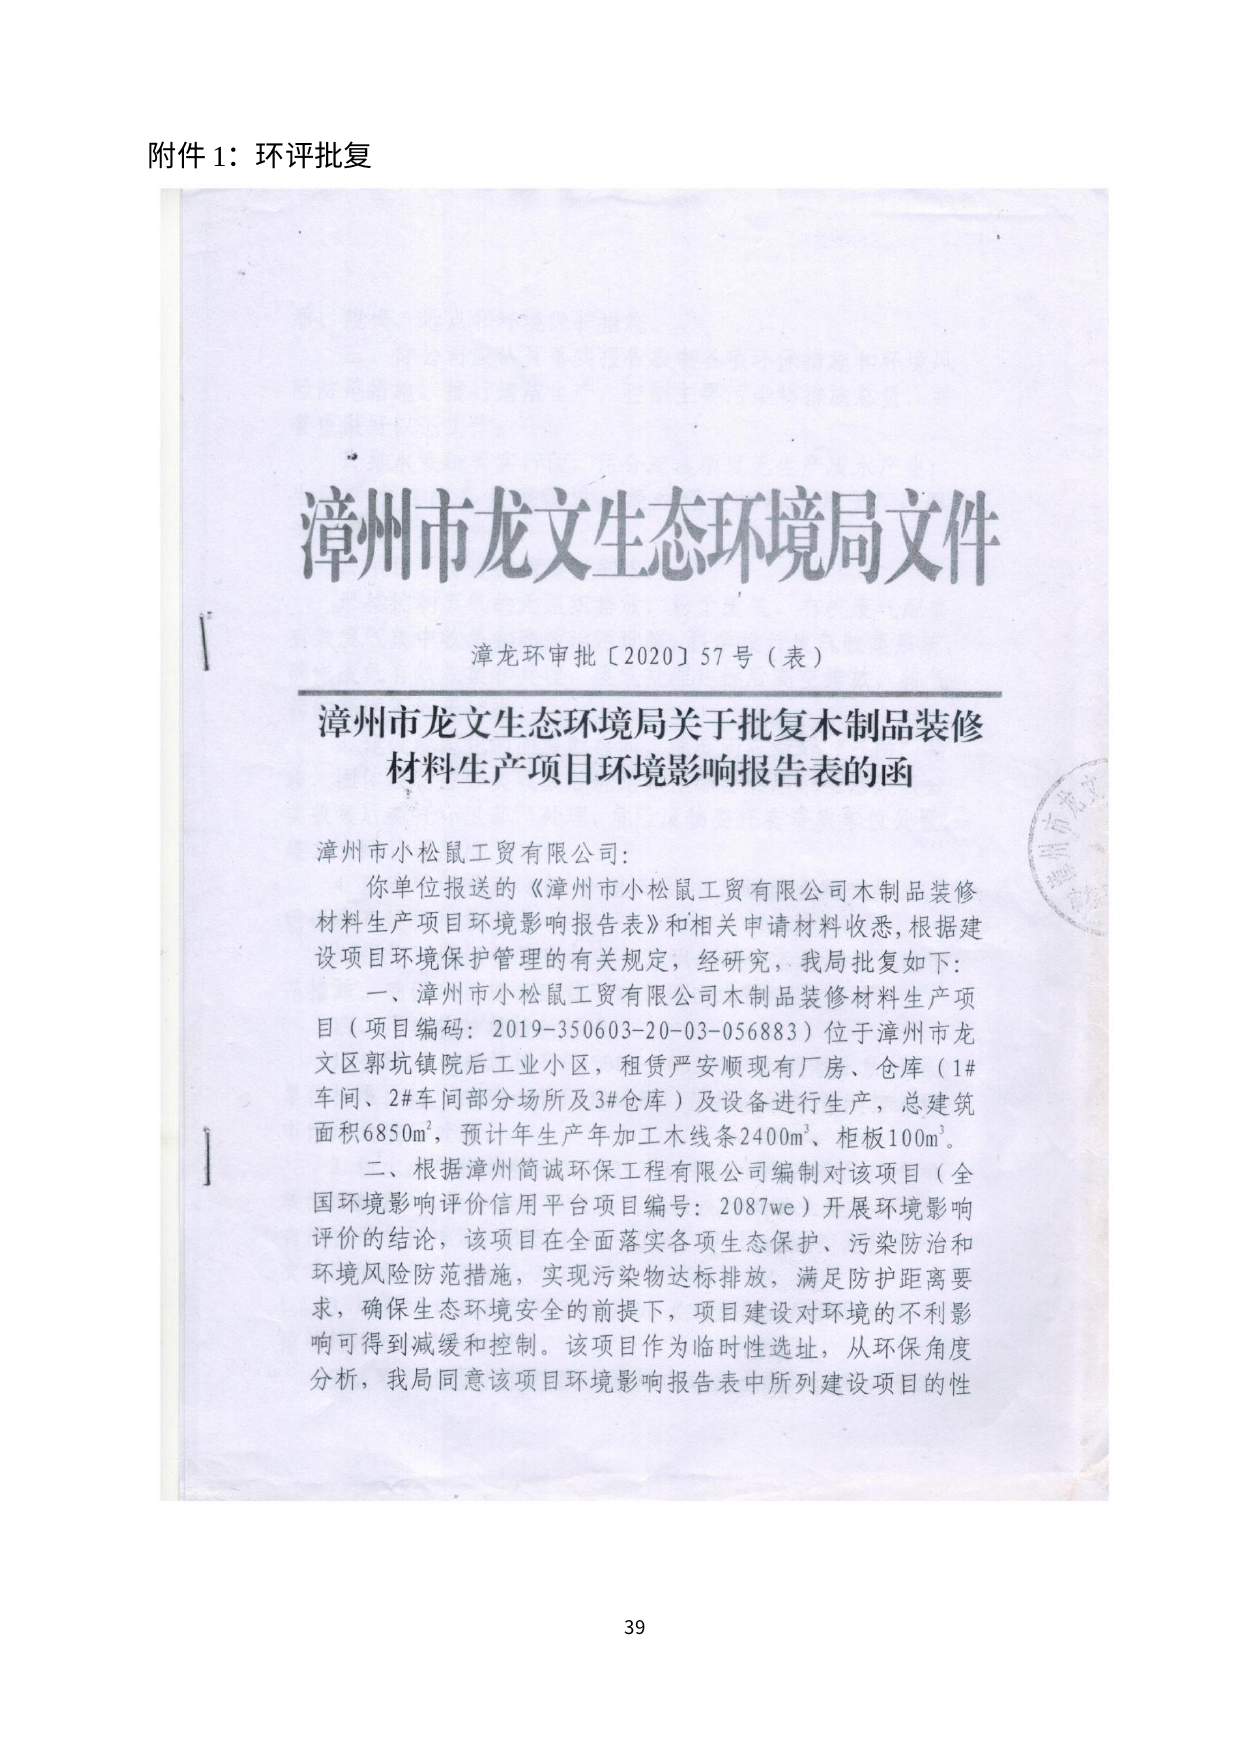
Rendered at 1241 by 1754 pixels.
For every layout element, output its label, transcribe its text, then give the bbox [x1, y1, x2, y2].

picture [147, 175, 1122, 1515]
text 附件1：环评批复 [148, 133, 1122, 175]
